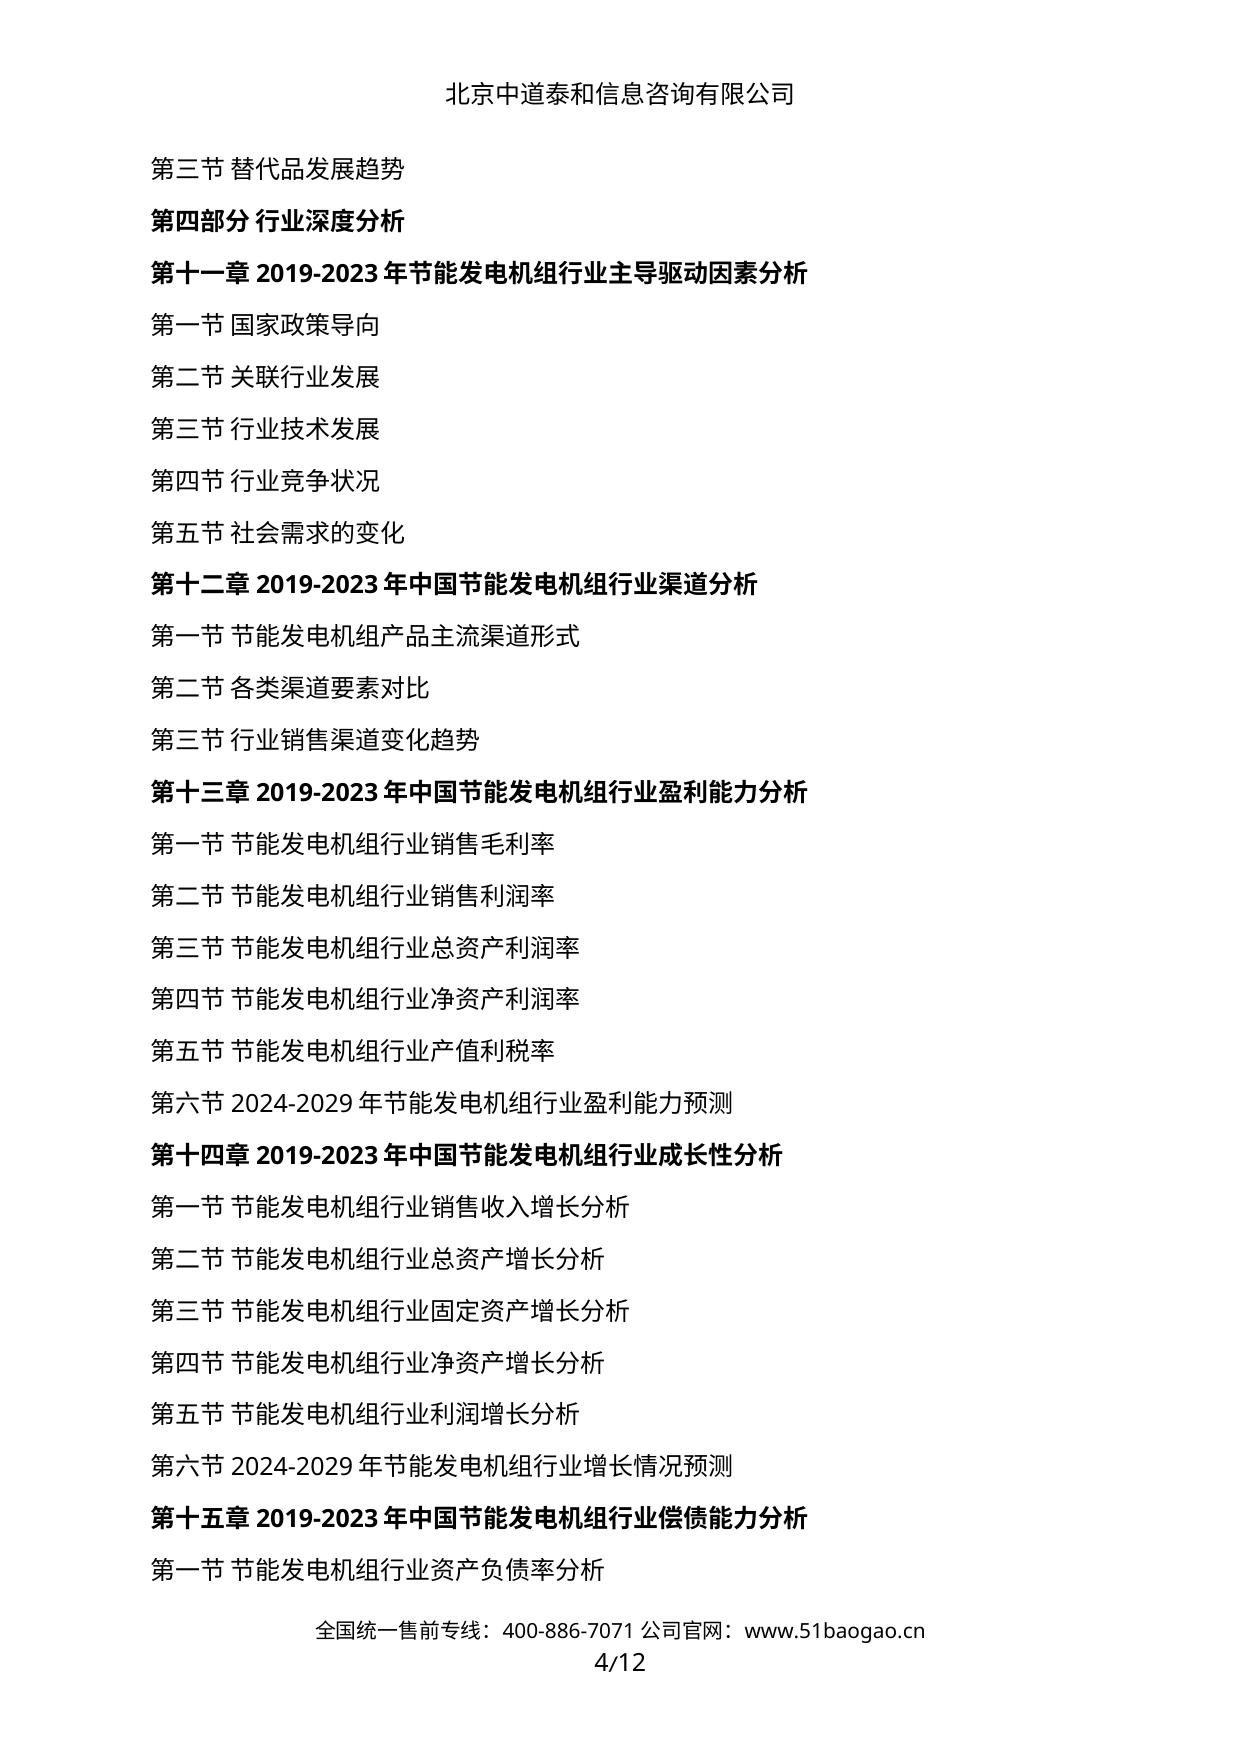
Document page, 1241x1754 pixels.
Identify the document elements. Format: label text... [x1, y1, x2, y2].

text 第二节 关联行业发展 [150, 357, 1090, 394]
text 第一节 国家政策导向 [150, 306, 1090, 342]
text 第二节 节能发电机组行业总资产增长分析 [150, 1239, 1090, 1276]
text 第六节 2024-2029年节能发电机组行业增长情况预测 [150, 1447, 1090, 1483]
text 第四节 节能发电机组行业净资产增长分析 [150, 1343, 1090, 1379]
text 第三节 节能发电机组行业总资产利润率 [150, 928, 1090, 964]
text 第十四章 2019-2023年中国节能发电机组行业成长性分析 [150, 1136, 1090, 1172]
text 第一节 节能发电机组行业销售收入增长分析 [150, 1187, 1090, 1224]
text 第六节 2024-2029年节能发电机组行业盈利能力预测 [150, 1084, 1090, 1120]
text 第十一章 2019-2023年节能发电机组行业主导驱动因素分析 [150, 254, 1090, 290]
text 第五节 社会需求的变化 [150, 513, 1090, 549]
text 第四节 行业竞争状况 [150, 461, 1090, 497]
text 第十二章 2019-2023年中国节能发电机组行业渠道分析 [150, 565, 1090, 601]
text 第十三章 2019-2023年中国节能发电机组行业盈利能力分析 [150, 772, 1090, 809]
text 第一节 节能发电机组行业资产负债率分析 [150, 1551, 1090, 1587]
text 第五节 节能发电机组行业利润增长分析 [150, 1395, 1090, 1431]
text 第三节 行业销售渠道变化趋势 [150, 721, 1090, 757]
text 第三节 节能发电机组行业固定资产增长分析 [150, 1291, 1090, 1327]
text 第一节 节能发电机组行业销售毛利率 [150, 824, 1090, 861]
text 第三节 行业技术发展 [150, 409, 1090, 446]
text 第一节 节能发电机组产品主流渠道形式 [150, 617, 1090, 653]
text 第五节 节能发电机组行业产值利税率 [150, 1032, 1090, 1068]
text 第四部分 行业深度分析 [150, 202, 1090, 238]
text 第二节 各类渠道要素对比 [150, 669, 1090, 705]
text 第四节 节能发电机组行业净资产利润率 [150, 980, 1090, 1016]
text 第三节 替代品发展趋势 [150, 150, 1090, 186]
text 第十五章 2019-2023年中国节能发电机组行业偿债能力分析 [150, 1499, 1090, 1535]
text 第二节 节能发电机组行业销售利润率 [150, 876, 1090, 912]
